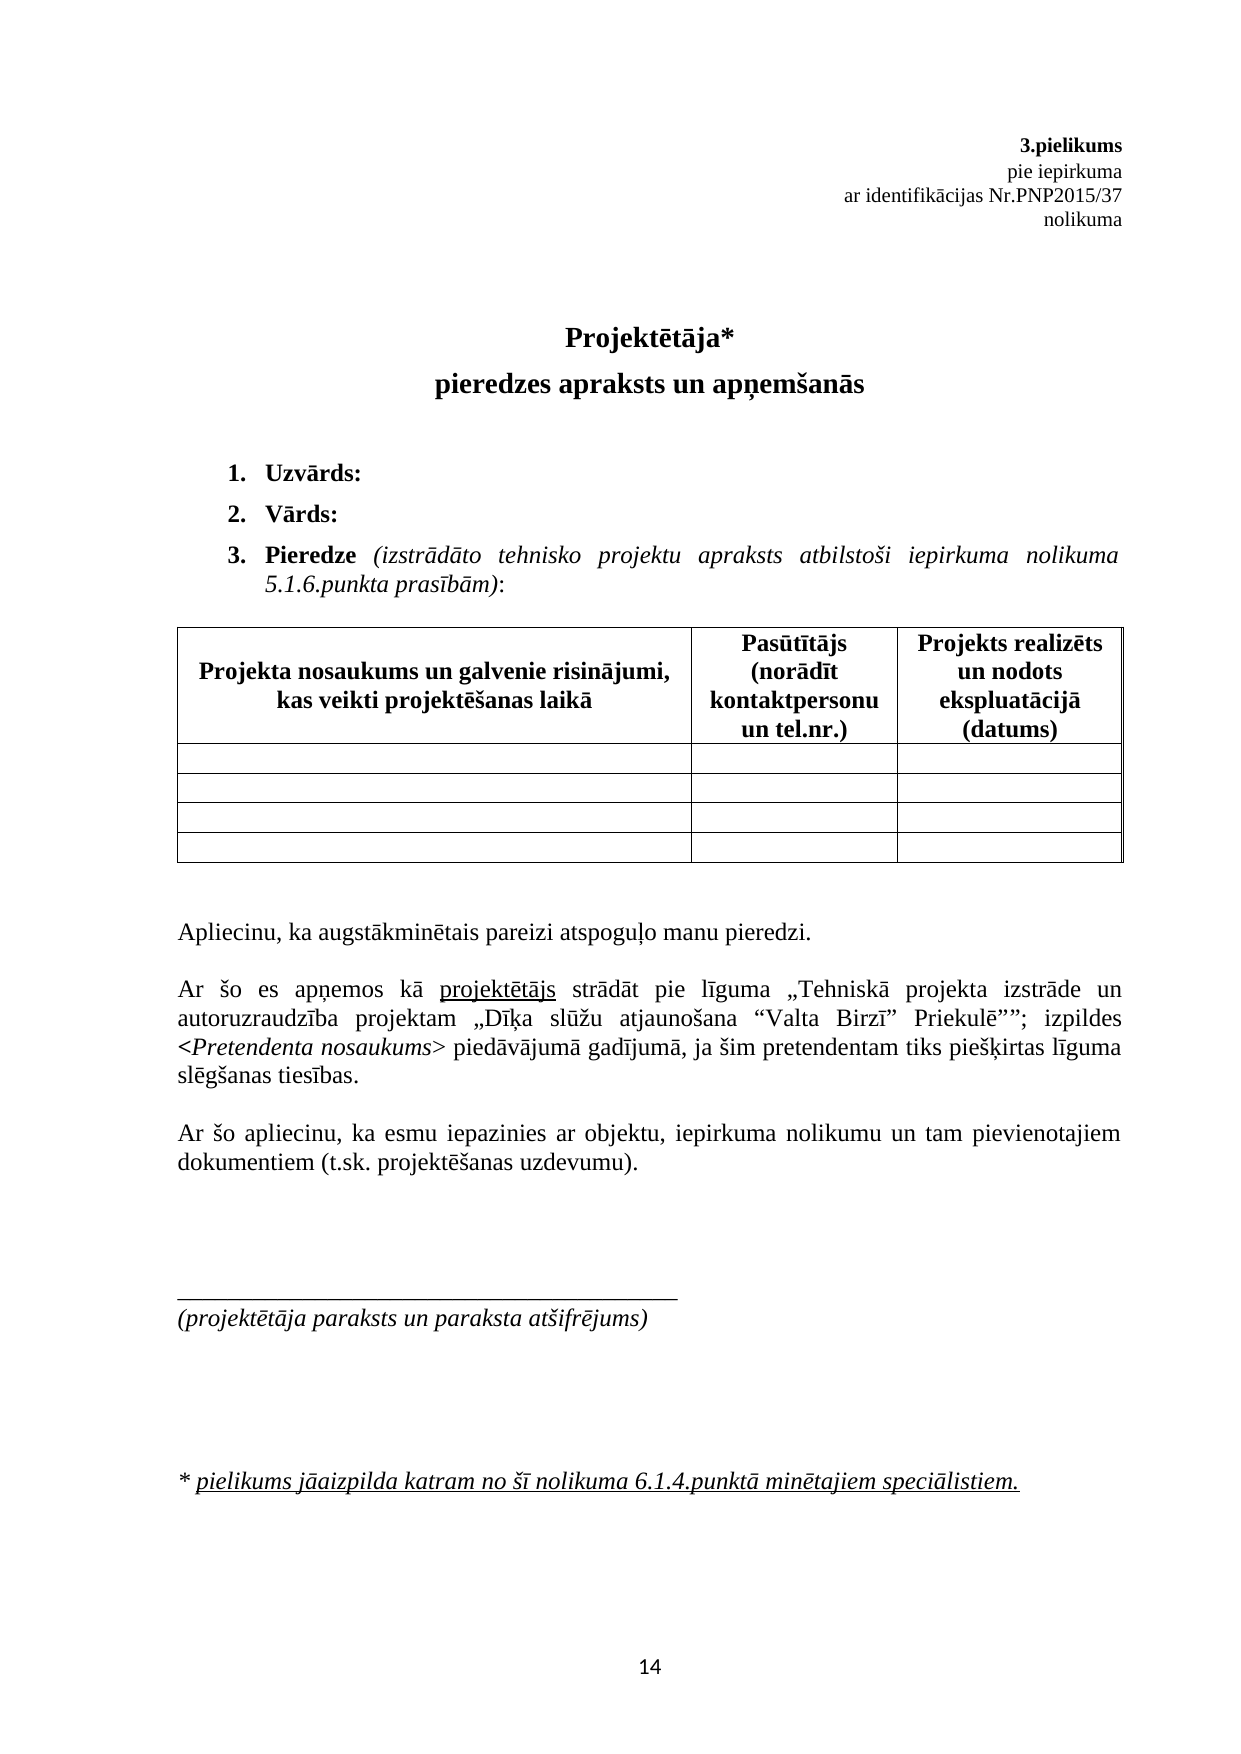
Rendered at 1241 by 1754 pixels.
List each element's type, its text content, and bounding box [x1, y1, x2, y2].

text (projektētāja paraksts un paraksta atšifrējums) [177, 1303, 1122, 1332]
text Ar šo es apņemos kā projektētājs strādāt pie līguma „Tehniskā projekta izstrāde un autoruzraudzība projektam „Dīķa slūžu atjaunošana “Valta Birzī” Priekulē””; izpildes <Pretendenta nosaukums> piedāvājumā gadījumā, ja šim pretendentam tiks piešķirtas līguma slēgšanas tiesības. [177, 974, 1122, 1089]
text Projektētāja* [177, 320, 1122, 353]
table_cell [898, 833, 1121, 862]
text pieredzes apraksts un apņemšanās [177, 366, 1122, 399]
text Apliecinu, ka augstākminētais pareizi atspoguļo manu pieredzi. [177, 917, 1122, 945]
table_cell [178, 774, 691, 802]
list Uzvārds: [227, 458, 1122, 487]
list Pieredze (izstrādāto tehnisko projektu apraksts atbilstoši iepirkuma nolikuma 5.1.6.punkta prasībām): [227, 540, 1122, 598]
text ar identifikācijas Nr.PNP2015/37 [177, 183, 1122, 207]
table_cell [692, 833, 897, 862]
table_cell [178, 803, 691, 832]
text ________________________________________ [177, 1274, 1122, 1303]
table_header Pasūtītājs (norādīt kontaktpersonu un tel.nr.) [692, 628, 897, 743]
table_cell [692, 803, 897, 832]
text * pielikums jāaizpilda katram no šī nolikuma 6.1.4.punktā minētajiem speciālistiem. [177, 1466, 1122, 1494]
table_cell [898, 803, 1121, 832]
table_header Projekts realizēts un nodots ekspluatācijā (datums) [898, 628, 1121, 743]
list Vārds: [227, 499, 1122, 528]
text Ar šo apliecinu, ka esmu iepazinies ar objektu, iepirkuma nolikumu un tam pievienotajiem dokumentiem (t.sk. projektēšanas uzdevumu). [177, 1118, 1122, 1175]
table_cell [898, 774, 1121, 802]
table_cell [898, 744, 1121, 772]
table_cell [692, 744, 897, 772]
text pie iepirkuma [177, 159, 1122, 183]
table_cell [178, 833, 691, 862]
table_cell [692, 774, 897, 802]
text 3.pielikums [177, 133, 1122, 157]
text nolikuma [177, 207, 1122, 231]
table_header Projekta nosaukums un galvenie risinājumi, kas veikti projektēšanas laikā [178, 628, 691, 743]
table_cell [178, 744, 691, 772]
